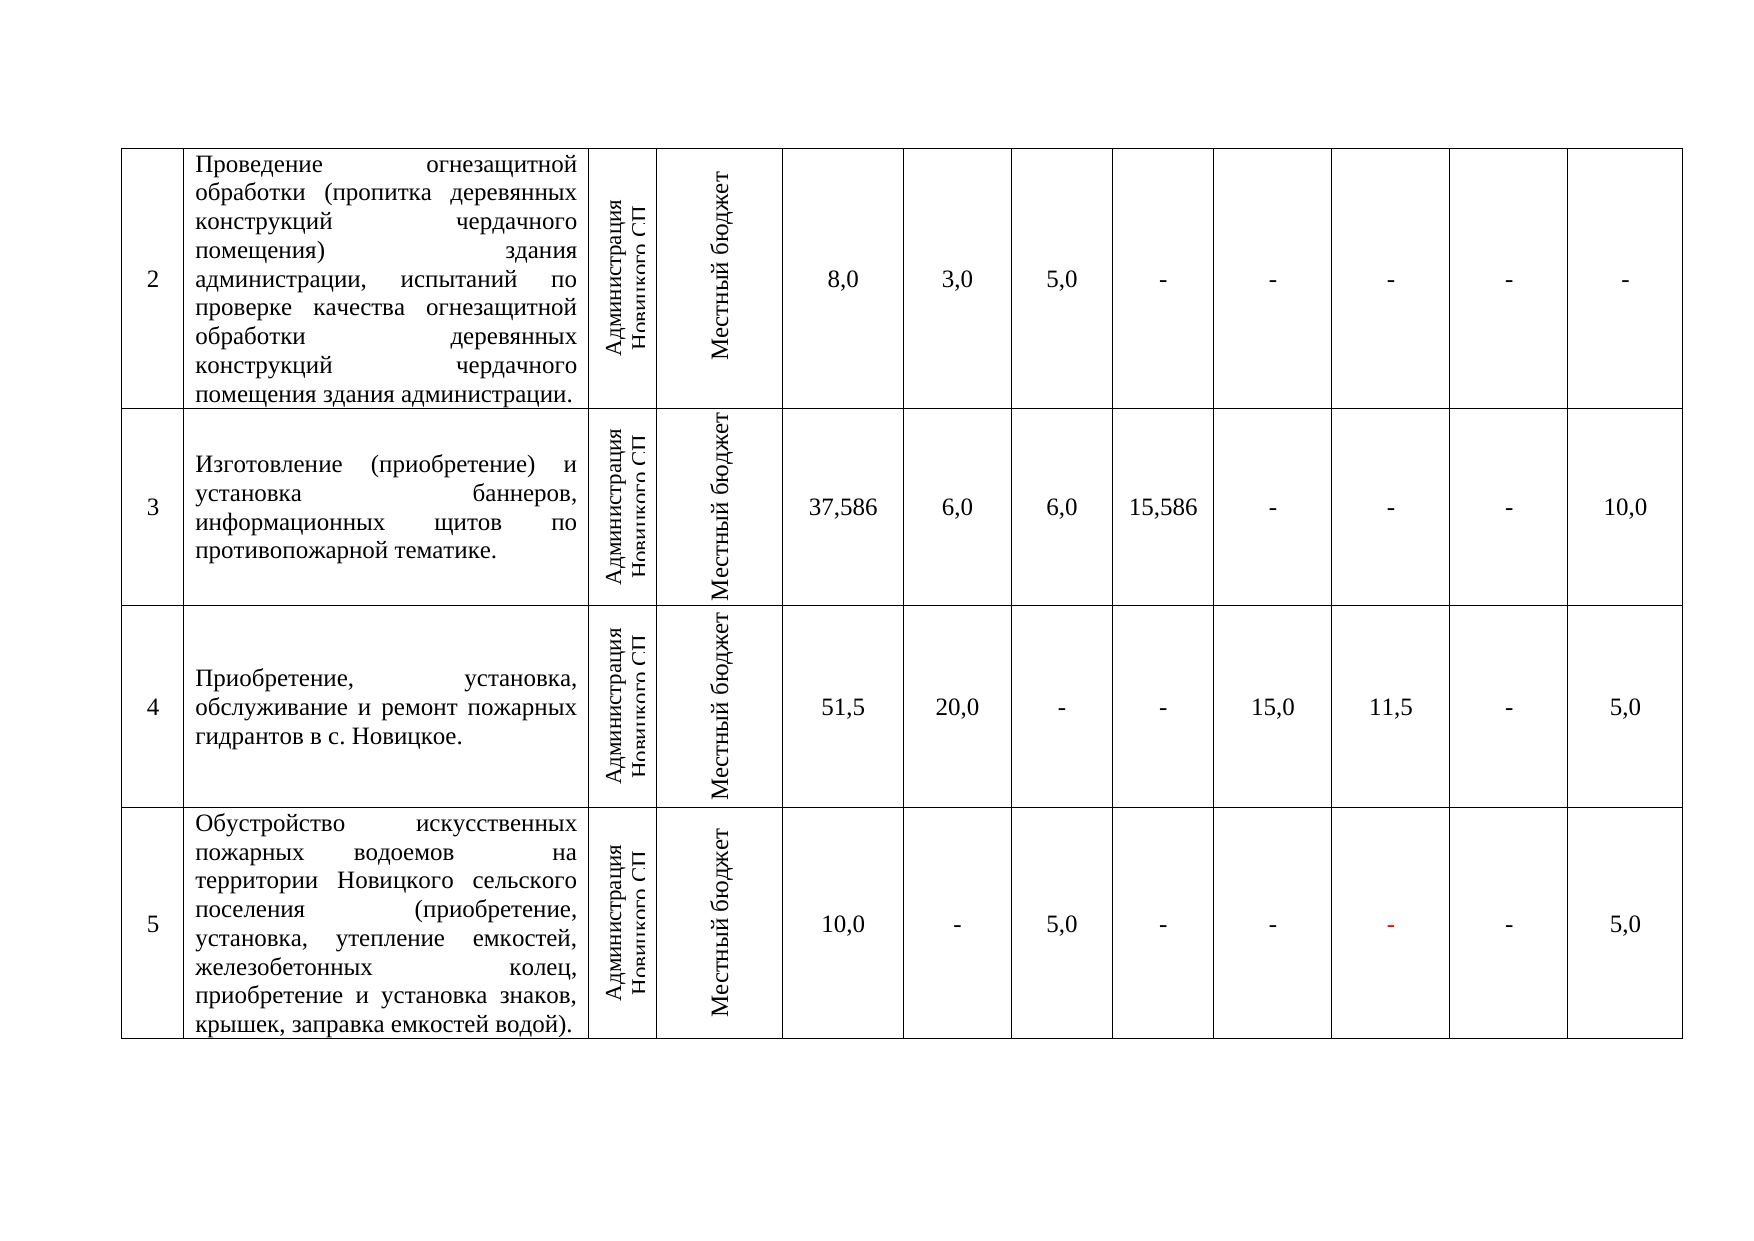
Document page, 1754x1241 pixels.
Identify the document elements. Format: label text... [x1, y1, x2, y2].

table_cell Проведение огнезащитной обработки (пропитка деревянных конструкций чердачного помещения) здания администрации, испытаний по проверке качества огнезащитной обработки деревянных конструкций чердачного помещения здания администрации. [184, 149, 588, 407]
table_cell Местный бюджет [657, 808, 782, 1038]
table_cell 5 [122, 808, 183, 1038]
table_cell 5,0 [1568, 808, 1682, 1038]
table_cell 6,0 [1012, 409, 1112, 605]
table_cell 5,0 [1568, 606, 1682, 807]
table_cell 11,5 [1332, 606, 1449, 807]
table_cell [589, 149, 656, 407]
table_cell - [1568, 149, 1682, 407]
table_cell - [1214, 808, 1331, 1038]
table_cell 20,0 [904, 606, 1011, 807]
table_cell - [1214, 149, 1331, 407]
table_cell Администрация Новицкого СП [589, 409, 656, 605]
table_cell Администрация Новицкого СП [589, 606, 656, 807]
table_cell 5,0 [1012, 808, 1112, 1038]
table_cell Изготовление (приобретение) и установка баннеров, информационных щитов по противопожарной тематике. [184, 409, 588, 605]
table_cell 2 [122, 149, 183, 407]
table_cell 3 [122, 409, 183, 605]
table_cell - [1450, 606, 1567, 807]
table_cell Приобретение, установка, обслуживание и ремонт пожарных гидрантов в с. Новицкое. [184, 606, 588, 807]
table_cell - [1450, 808, 1567, 1038]
table_cell - [1450, 149, 1567, 407]
table_cell 10,0 [783, 808, 903, 1038]
table_cell 15,0 [1214, 606, 1331, 807]
table_cell - [1012, 606, 1112, 807]
table_cell 4 [122, 606, 183, 807]
table_cell - [1332, 149, 1449, 407]
table_cell Местный бюджет [657, 149, 782, 407]
table_cell - [1113, 149, 1213, 407]
table_cell - [1113, 808, 1213, 1038]
table_cell Обустройство искусственных пожарных водоемов на территории Новицкого сельского поселения (приобретение, установка, утепление емкостей, железобетонных колец, приобретение и установка знаков, крышек, заправка емкостей водой). [184, 808, 588, 1038]
table_cell Местный бюджет [657, 606, 782, 807]
table_cell - [904, 808, 1011, 1038]
table_cell Местный бюджет [657, 409, 782, 605]
table_cell 15,586 [1113, 409, 1213, 605]
table_cell - [1113, 606, 1213, 807]
table_cell - [1450, 409, 1567, 605]
table_cell 3,0 [904, 149, 1011, 407]
table_cell 5,0 [1012, 149, 1112, 407]
table_cell 10,0 [1568, 409, 1682, 605]
table_cell 8,0 [783, 149, 903, 407]
table_cell - [1332, 409, 1449, 605]
table_cell - [1332, 808, 1449, 1038]
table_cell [589, 808, 656, 1038]
table_cell 37,586 [783, 409, 903, 605]
table_cell - [1214, 409, 1331, 605]
table_cell 6,0 [904, 409, 1011, 605]
table_cell 51,5 [783, 606, 903, 807]
